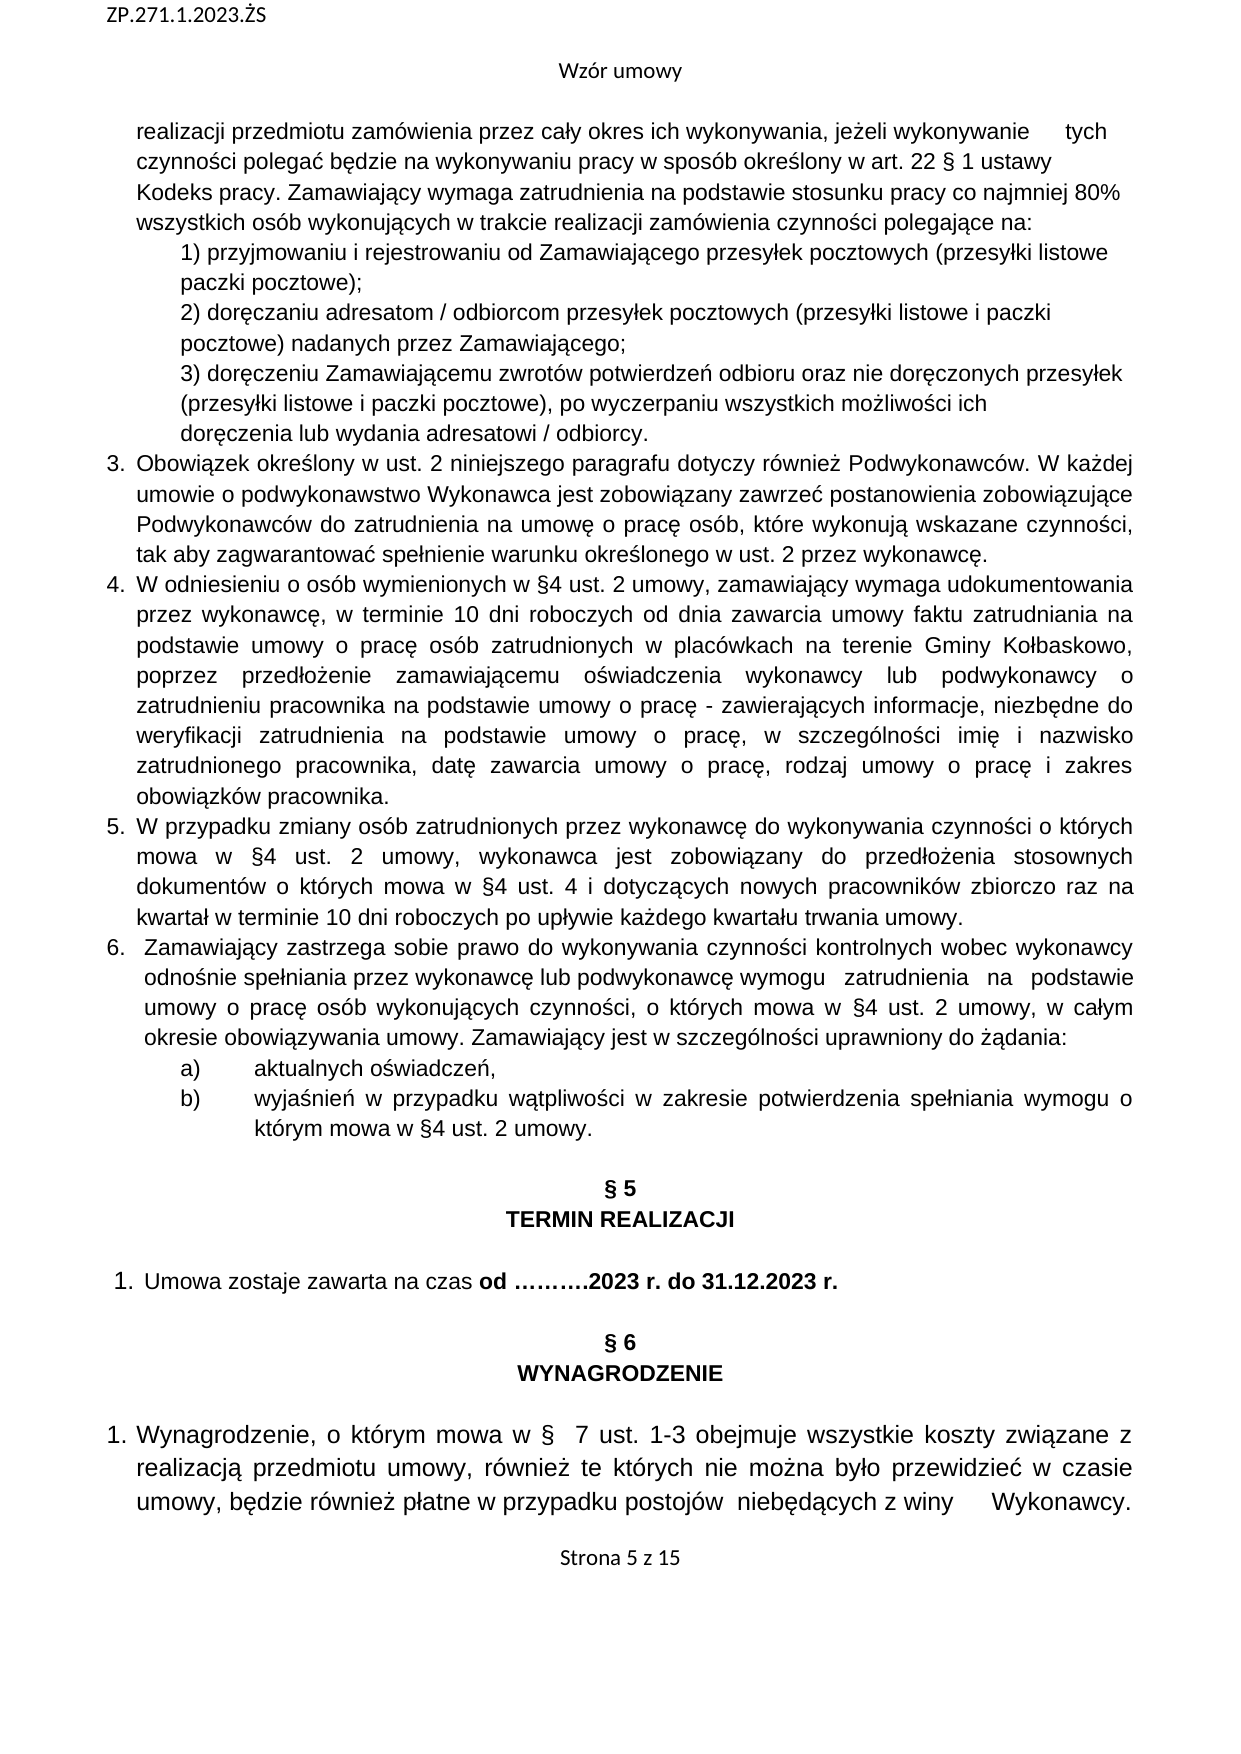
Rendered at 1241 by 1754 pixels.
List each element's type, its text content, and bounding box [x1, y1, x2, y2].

text TERMIN REALIZACJI [106, 1206, 1134, 1232]
list Zamawiający zastrzega sobie prawo do wykonywania czynności kontrolnych wobec wykonawcy odnośnie spełniania przez wykonawcę lub podwykonawcę wymogu zatrudnienia na podstawie umowy o pracę osób wykonujących czynności, o których mowa w §4 ust. 2 umowy, w całym okresie obowiązywania umowy. Zamawiający jest w szczególności uprawniony do żądania: [106, 934, 1134, 1051]
list wyjaśnień w przypadku wątpliwości w zakresie potwierdzenia spełniania wymogu o którym mowa w §4 ust. 2 umowy. [180, 1085, 1134, 1141]
list aktualnych oświadczeń, [180, 1054, 1134, 1081]
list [106, 118, 1134, 447]
list Obowiązek określony w ust. 2 niniejszego paragrafu dotyczy również Podwykonawców. W każdej umowie o podwykonawstwo Wykonawca jest zobowiązany zawrzeć postanowienia zobowiązujące Podwykonawców do zatrudnienia na umowę o pracę osób, które wykonują wskazane czynności, tak aby zagwarantować spełnienie warunku określonego w ust. 2 przez wykonawcę. [106, 450, 1134, 567]
text WYNAGRODZENIE [106, 1359, 1134, 1386]
text § 6 [106, 1329, 1134, 1356]
text § 5 [106, 1175, 1134, 1202]
list Umowa zostaje zawarta na czas od ……….2023 r. do 31.12.2023 r. [113, 1266, 1134, 1295]
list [106, 1420, 1134, 1516]
list W odniesieniu o osób wymienionych w §4 ust. 2 umowy, zamawiający wymaga udokumentowania przez wykonawcę, w terminie 10 dni roboczych od dnia zawarcia umowy faktu zatrudniania na podstawie umowy o pracę osób zatrudnionych w placówkach na terenie Gminy Kołbaskowo, poprzez przedłożenie zamawiającemu oświadczenia wykonawcy lub podwykonawcy o zatrudnieniu pracownika na podstawie umowy o pracę - zawierających informacje, niezbędne do weryfikacji zatrudnienia na podstawie umowy o pracę, w szczególności imię i nazwisko zatrudnionego pracownika, datę zawarcia umowy o pracę, rodzaj umowy o pracę i zakres obowiązków pracownika. [106, 571, 1134, 809]
list W przypadku zmiany osób zatrudnionych przez wykonawcę do wykonywania czynności o których mowa w §4 ust. 2 umowy, wykonawca jest zobowiązany do przedłożenia stosownych dokumentów o których mowa w §4 ust. 4 i dotyczących nowych pracowników zbiorczo raz na kwartał w terminie 10 dni roboczych po upływie każdego kwartału trwania umowy. [106, 813, 1134, 930]
